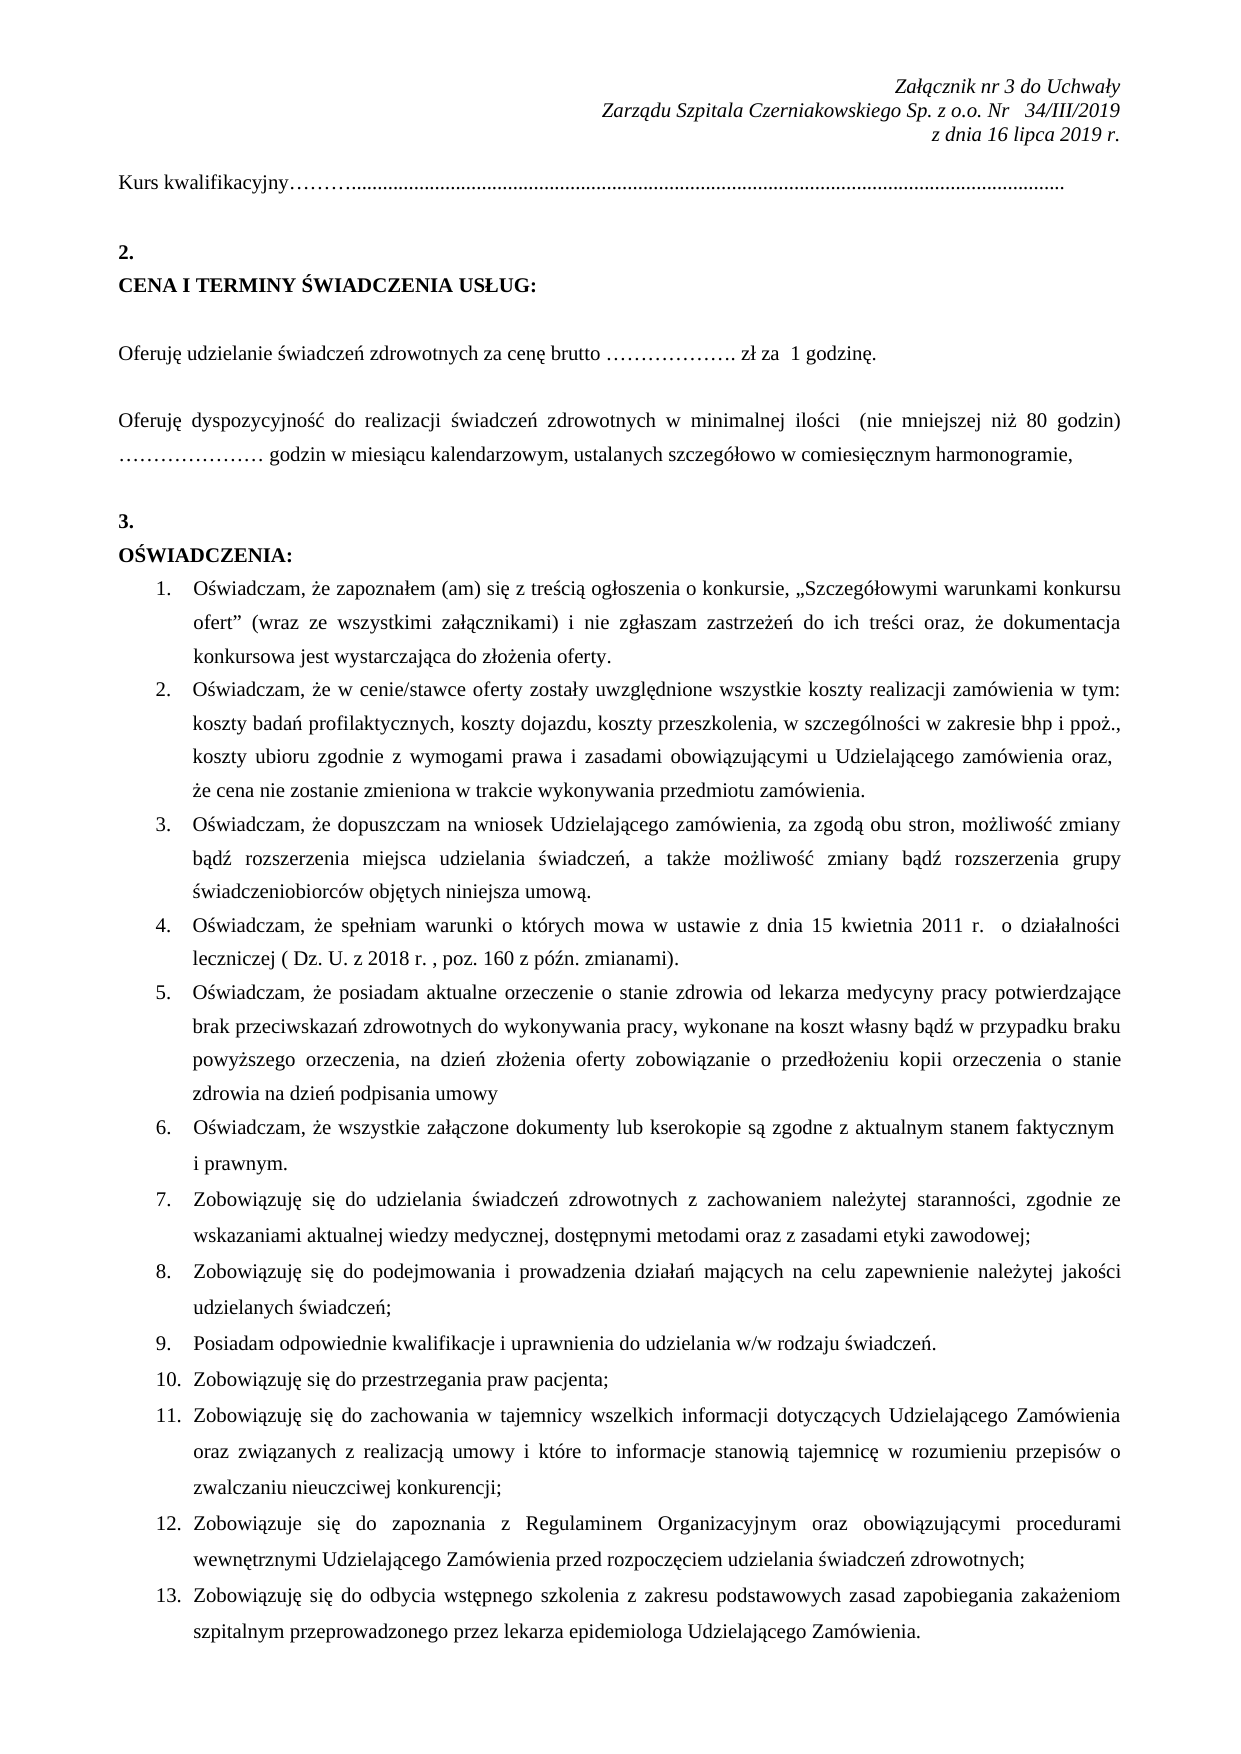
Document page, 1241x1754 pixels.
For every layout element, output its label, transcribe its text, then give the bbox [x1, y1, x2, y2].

list Zobowiązuje się do zapoznania z Regulaminem Organizacyjnym oraz obowiązującymi procedurami wewnętrznymi Udzielającego Zamówienia przed rozpoczęciem udzielania świadczeń zdrowotnych; [156, 1511, 1122, 1571]
list Oświadczam, że w cenie/stawce oferty zostały uwzględnione wszystkie koszty realizacji zamówienia w tym: koszty badań profilaktycznych, koszty dojazdu, koszty przeszkolenia, w szczególności w zakresie bhp i ppoż., koszty ubioru zgodnie z wymogami prawa i zasadami obowiązującymi u Udzielającego zamówienia oraz, że cena nie zostanie zmieniona w trakcie wykonywania przedmiotu zamówienia. [155, 677, 1122, 802]
list Oświadczam, że dopuszczam na wniosek Udzielającego zamówienia, za zgodą obu stron, możliwość zmiany bądź rozszerzenia miejsca udzielania świadczeń, a także możliwość zmiany bądź rozszerzenia grupy świadczeniobiorców objętych niniejsza umową. [155, 812, 1122, 903]
list Zobowiązuję się do zachowania w tajemnicy wszelkich informacji dotyczących Udzielającego Zamówienia oraz związanych z realizacją umowy i które to informacje stanowią tajemnicę w rozumieniu przepisów o zwalczaniu nieuczciwej konkurencji; [156, 1403, 1122, 1499]
list Zobowiązuję się do podejmowania i prowadzenia działań mających na celu zapewnienie należytej jakości udzielanych świadczeń; [156, 1259, 1122, 1319]
list Zobowiązuję się do udzielania świadczeń zdrowotnych z zachowaniem należytej staranności, zgodnie ze wskazaniami aktualnej wiedzy medycznej, dostępnymi metodami oraz z zasadami etyki zawodowej; [156, 1187, 1122, 1247]
list Oświadczam, że spełniam warunki o których mowa w ustawie z dnia 15 kwietnia 2011 r. o działalności leczniczej ( Dz. U. z 2018 r. , poz. 160 z późn. zmianami). [155, 913, 1122, 970]
text OŚWIADCZENIA: [118, 543, 1122, 567]
list Posiadam odpowiednie kwalifikacje i uprawnienia do udzielania w/w rodzaju świadczeń. [156, 1331, 1122, 1355]
text Oferuję dyspozycyjność do realizacji świadczeń zdrowotnych w minimalnej ilości (nie mniejszej niż 80 godzin) ………………… godzin w miesiącu kalendarzowym, ustalanych szczegółowo w comiesięcznym harmonogramie, [118, 408, 1122, 466]
text CENA I TERMINY ŚWIADCZENIA USŁUG: [118, 273, 1122, 297]
list Oświadczam, że posiadam aktualne orzeczenie o stanie zdrowia od lekarza medycyny pracy potwierdzające brak przeciwskazań zdrowotnych do wykonywania pracy, wykonane na koszt własny bądź w przypadku braku powyższego orzeczenia, na dzień złożenia oferty zobowiązanie o przedłożeniu kopii orzeczenia o stanie zdrowia na dzień podpisania umowy [155, 980, 1122, 1105]
list Oświadczam, że wszystkie załączone dokumenty lub kserokopie są zgodne z aktualnym stanem faktycznym i prawnym. [156, 1114, 1122, 1175]
text 2. [118, 240, 1122, 264]
text 3. [118, 509, 1122, 533]
text Oferuję udzielanie świadczeń zdrowotnych za cenę brutto ………………. zł za 1 godzinę. [118, 341, 1122, 365]
list Oświadczam, że zapoznałem (am) się z treścią ogłoszenia o konkursie, „Szczegółowymi warunkami konkursu ofert” (wraz ze wszystkimi załącznikami) i nie zgłaszam zastrzeżeń do ich treści oraz, że dokumentacja konkursowa jest wystarczająca do złożenia oferty. [156, 576, 1122, 668]
list Zobowiązuję się do odbycia wstępnego szkolenia z zakresu podstawowych zasad zapobiegania zakażeniom szpitalnym przeprowadzonego przez lekarza epidemiologa Udzielającego Zamówienia. [156, 1583, 1122, 1643]
list Zobowiązuję się do przestrzegania praw pacjenta; [156, 1367, 1122, 1391]
title Kurs kwalifikacyjny………......................................................................................................................................... [118, 170, 1122, 194]
